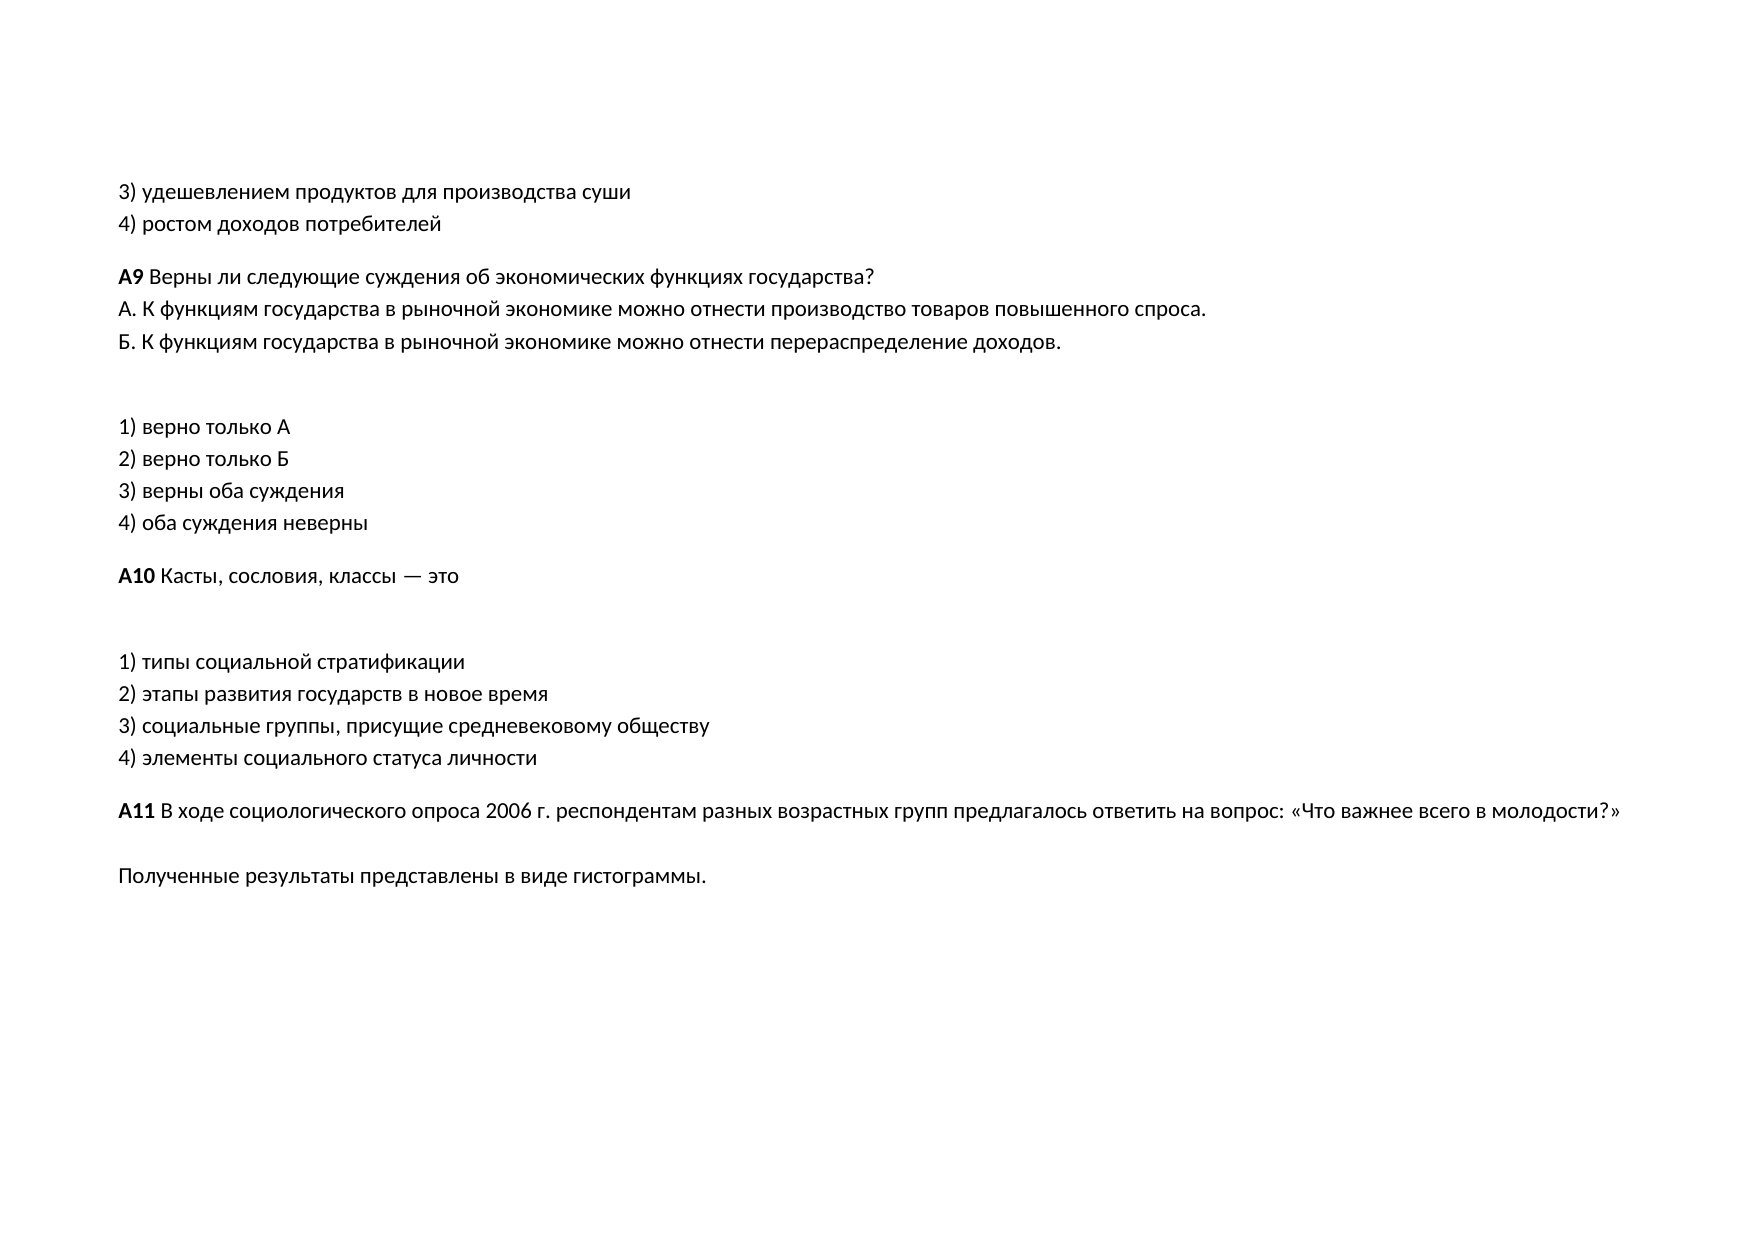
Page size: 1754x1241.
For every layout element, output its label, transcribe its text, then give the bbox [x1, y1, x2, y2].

text A9 Верны ли следующие суждения об экономических функциях государства? А. К функциям государства в рыночной экономике можно отнести производство товаров повышенного спроса. Б. К функциям государства в рыночной экономике можно отнести перераспределение доходов. [118, 262, 1636, 355]
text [118, 796, 1636, 921]
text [118, 177, 1636, 237]
text 1) верно только А 2) верно только Б 3) верны оба суждения 4) оба суждения неверны [118, 380, 1636, 537]
text 1) типы социальной стратификации 2) этапы развития государств в новое время 3) социальные группы, присущие средневековому обществу 4) элементы социального статуса личности [118, 614, 1636, 771]
text A10 Касты, сословия, классы — это [118, 562, 1636, 589]
